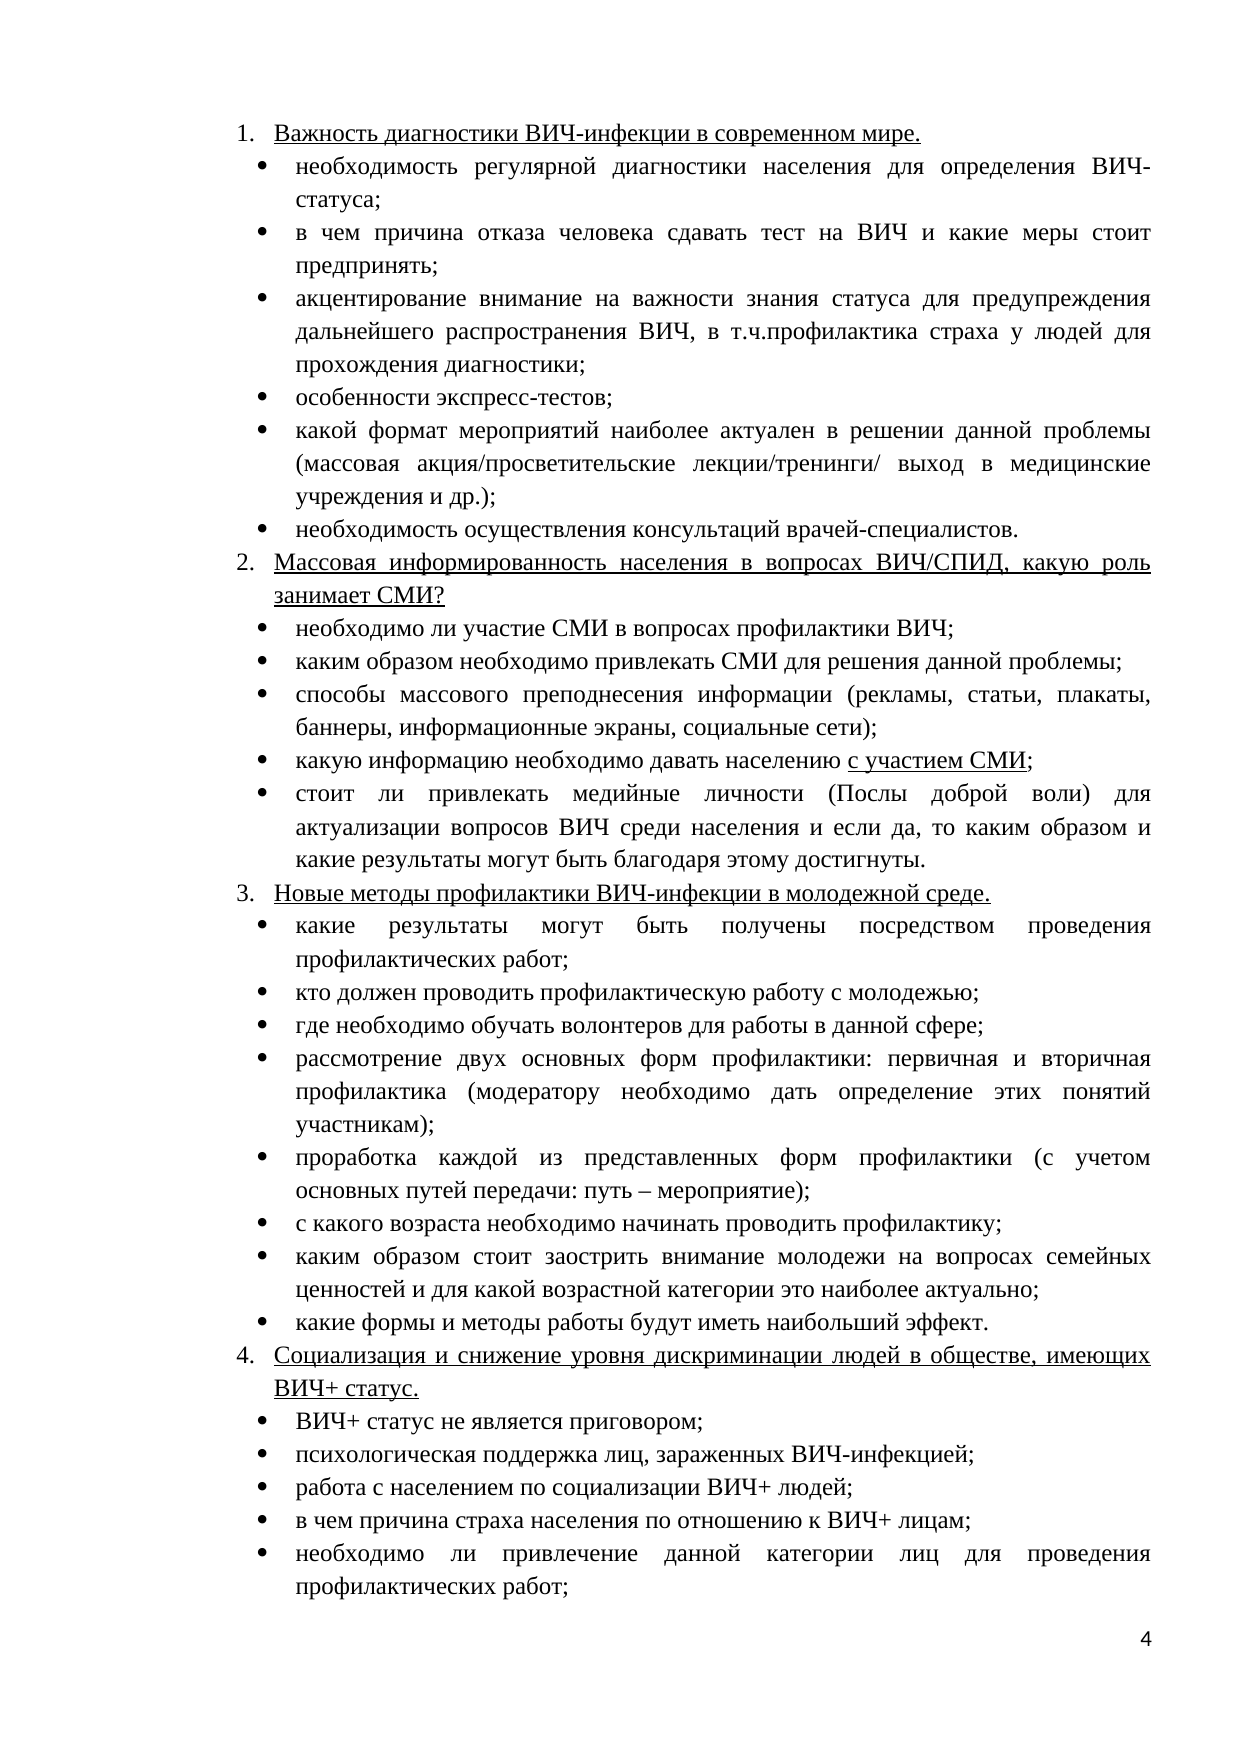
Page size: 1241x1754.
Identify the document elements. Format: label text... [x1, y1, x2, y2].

list какие результаты могут быть получены посредством проведения профилактических работ; [258, 911, 1152, 972]
list ВИЧ+ статус не является приговором; [258, 1406, 1152, 1435]
list какую информацию необходимо давать населению с участием СМИ; [258, 746, 1152, 774]
list рассмотрение двух основных форм профилактики: первичная и вторичная профилактика (модератору необходимо дать определение этих понятий участникам); [258, 1043, 1152, 1137]
list Массовая информированность населения в вопросах ВИЧ/СПИД, какую роль занимает СМИ? [236, 547, 1152, 609]
list в чем причина страха населения по отношению к ВИЧ+ лицам; [258, 1505, 1152, 1534]
list акцентирование внимание на важности знания статуса для предупреждения дальнейшего распространения ВИЧ, в т.ч.профилактика страха у людей для прохождения диагностики; [258, 283, 1152, 378]
list каким образом стоит заострить внимание молодежи на вопросах семейных ценностей и для какой возрастной категории это наиболее актуально; [258, 1241, 1152, 1303]
list кто должен проводить профилактическую работу с молодежью; [258, 977, 1152, 1005]
list Социализация и снижение уровня дискриминации людей в обществе, имеющих ВИЧ+ статус. [236, 1340, 1152, 1402]
list работа с населением по социализации ВИЧ+ людей; [258, 1472, 1152, 1501]
list необходимо ли участие СМИ в вопросах профилактики ВИЧ; [258, 613, 1152, 642]
list где необходимо обучать волонтеров для работы в данной сфере; [258, 1010, 1152, 1038]
list в чем причина отказа человека сдавать тест на ВИЧ и какие меры стоит предпринять; [258, 217, 1152, 279]
list Важность диагностики ВИЧ-инфекции в современном мире. [236, 118, 1152, 147]
list с какого возраста необходимо начинать проводить профилактику; [258, 1208, 1152, 1237]
list необходимость регулярной диагностики населения для определения ВИЧ-статуса; [258, 151, 1152, 213]
list Новые методы профилактики ВИЧ-инфекции в молодежной среде. [236, 878, 1152, 906]
list какие формы и методы работы будут иметь наибольший эффект. [258, 1307, 1152, 1336]
list необходимость осуществления консультаций врачей-специалистов. [258, 514, 1152, 543]
list стоит ли привлекать медийные личности (Послы доброй воли) для актуализации вопросов ВИЧ среди населения и если да, то каким образом и какие результаты могут быть благодаря этому достигнуты. [258, 778, 1152, 873]
list психологическая поддержка лиц, зараженных ВИЧ-инфекцией; [258, 1439, 1152, 1468]
list способы массового преподнесения информации (рекламы, статьи, плакаты, баннеры, информационные экраны, социальные сети); [258, 679, 1152, 741]
list проработка каждой из представленных форм профилактики (с учетом основных путей передачи: путь – мероприятие); [258, 1142, 1152, 1203]
list какой формат мероприятий наиболее актуален в решении данной проблемы (массовая акция/просветительские лекции/тренинги/ выход в медицинские учреждения и др.); [258, 415, 1152, 510]
list особенности экспресс-тестов; [258, 382, 1152, 411]
list каким образом необходимо привлекать СМИ для решения данной проблемы; [258, 646, 1152, 675]
list необходимо ли привлечение данной категории лиц для проведения профилактических работ; [258, 1538, 1152, 1600]
